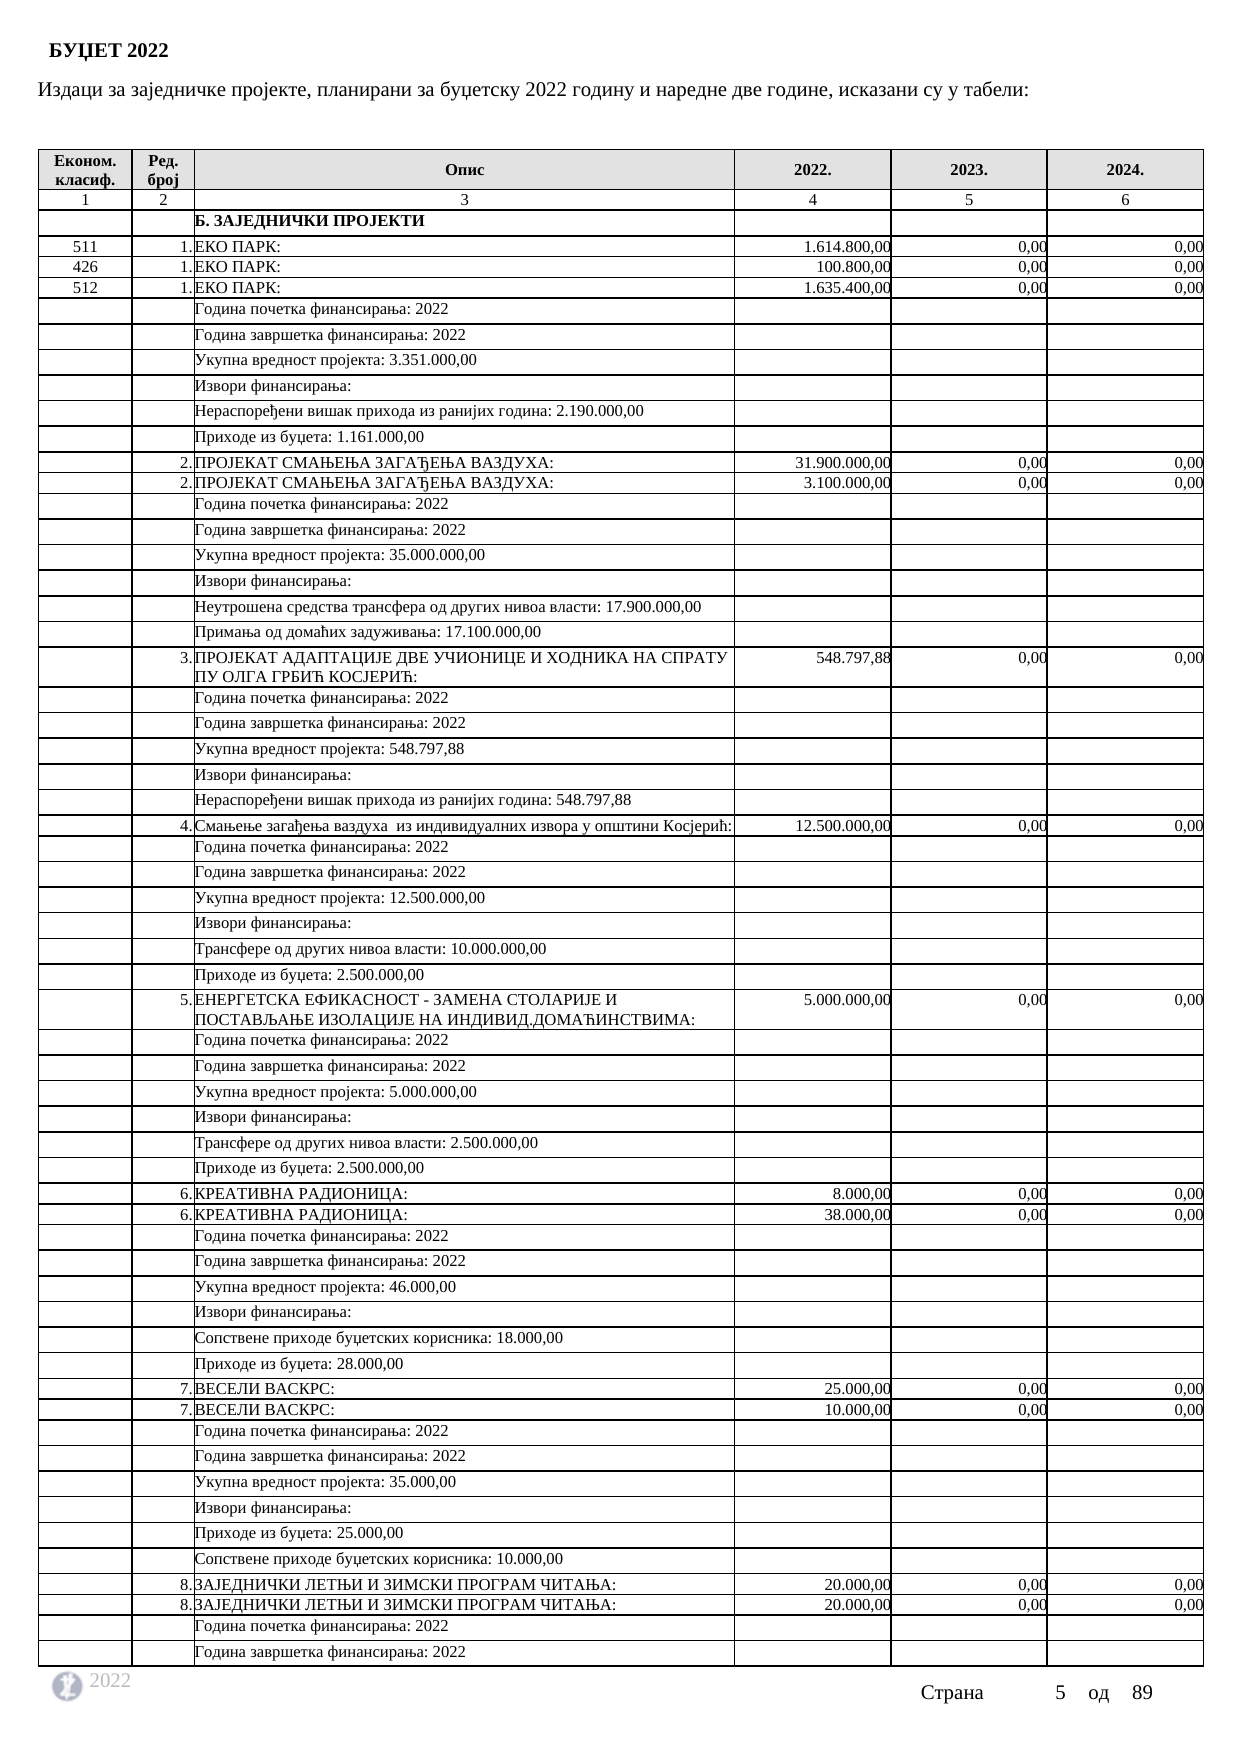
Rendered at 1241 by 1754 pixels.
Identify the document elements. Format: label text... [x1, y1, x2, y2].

table_cell [892, 1056, 1046, 1080]
table_cell [1048, 1277, 1203, 1301]
table_cell [39, 1641, 131, 1665]
table_cell [39, 1328, 131, 1352]
table_cell [1048, 571, 1203, 595]
table_cell [892, 376, 1046, 400]
table_cell 0,00 [1048, 816, 1203, 835]
table_cell [1048, 376, 1203, 400]
table_cell [133, 1251, 194, 1275]
table_cell [1048, 965, 1203, 989]
table_cell [735, 350, 890, 374]
table_cell 0,00 [892, 990, 1046, 1028]
table_cell [133, 862, 194, 886]
table_cell [735, 1056, 890, 1080]
table_cell 512 [39, 278, 131, 297]
table_cell ВЕСЕЛИ ВАСКРС: [195, 1379, 734, 1398]
table_cell [133, 1523, 194, 1547]
table_cell 426 [39, 257, 131, 276]
table_cell [1048, 888, 1203, 912]
table_cell [39, 713, 131, 737]
table_cell Укупна вредност пројекта: 35.000,00 [195, 1472, 734, 1496]
table_cell 0,00 [1048, 453, 1203, 472]
table_cell [39, 1574, 131, 1593]
table_cell [1048, 1641, 1203, 1665]
table_cell 0,00 [892, 1574, 1046, 1593]
table_cell 5. [133, 990, 194, 1028]
table_cell [133, 597, 194, 621]
table_cell 25.000,00 [735, 1379, 890, 1398]
table_cell 0,00 [1048, 1400, 1203, 1419]
table_cell [1048, 1446, 1203, 1470]
table_cell [735, 597, 890, 621]
table_cell [892, 1421, 1046, 1444]
table_cell 0,00 [1048, 1379, 1203, 1398]
table_cell [1048, 1133, 1203, 1157]
table_cell [892, 350, 1046, 374]
table_cell 0,00 [1048, 257, 1203, 276]
table_cell Укупна вредност пројекта: 35.000.000,00 [195, 545, 734, 569]
table_cell [892, 939, 1046, 963]
table_cell Неутрошена средства трансфера од других нивоа власти: 17.900.000,00 [195, 597, 734, 621]
table_cell 1 [39, 190, 131, 209]
table_cell [133, 1225, 194, 1249]
table_header Економ. класиф. [39, 150, 131, 189]
table_cell [39, 990, 131, 1028]
table_cell [39, 1030, 131, 1054]
table_cell 4 [735, 190, 890, 209]
table_cell Приходе из буџета: 2.500.000,00 [195, 965, 734, 989]
table_cell [39, 648, 131, 686]
table_cell 5 [892, 190, 1046, 209]
table_cell [892, 1616, 1046, 1640]
table_cell [39, 1158, 131, 1182]
table_cell [892, 325, 1046, 348]
table_cell [1048, 1328, 1203, 1352]
table_cell [133, 1549, 194, 1573]
table_cell [892, 597, 1046, 621]
table_cell [735, 571, 890, 595]
table_cell [1048, 739, 1203, 763]
table_cell [735, 520, 890, 544]
table_cell [1048, 939, 1203, 963]
table_cell [39, 1107, 131, 1131]
table_cell 31.900.000,00 [735, 453, 890, 472]
table_cell [735, 376, 890, 400]
table_header 2022. [735, 150, 890, 189]
table_cell КРЕАТИВНА РАДИОНИЦА: [195, 1184, 734, 1203]
table_cell [133, 1277, 194, 1301]
table_cell [1048, 1472, 1203, 1496]
table_cell ЗАЈЕДНИЧКИ ЛЕТЊИ И ЗИМСКИ ПРОГРАМ ЧИТАЊА: [195, 1595, 734, 1614]
table_cell [1048, 1030, 1203, 1054]
table_cell [39, 1421, 131, 1444]
table_cell [1048, 622, 1203, 646]
table_cell Година почетка финансирања: 2022 [195, 299, 734, 323]
table_cell [133, 965, 194, 989]
table_cell [735, 1030, 890, 1054]
table_cell [133, 739, 194, 763]
table_cell Година почетка финансирања: 2022 [195, 1225, 734, 1249]
table_cell [735, 325, 890, 348]
table_cell [133, 888, 194, 912]
picture [48, 1668, 87, 1706]
table_cell [39, 1184, 131, 1203]
table_cell [1048, 837, 1203, 861]
table_cell [39, 597, 131, 621]
table_cell Година завршетка финансирања: 2022 [195, 1641, 734, 1665]
table_cell 1. [133, 278, 194, 297]
table_cell [133, 520, 194, 544]
table_cell [39, 790, 131, 814]
table_cell [133, 1353, 194, 1377]
table_cell Година завршетка финансирања: 2022 [195, 520, 734, 544]
table_cell [892, 1328, 1046, 1352]
table_cell 0,00 [892, 473, 1046, 492]
table_cell [39, 862, 131, 886]
table_cell 0,00 [1048, 990, 1203, 1028]
table_cell [39, 1251, 131, 1275]
table_cell [892, 1081, 1046, 1105]
table_cell [133, 622, 194, 646]
table_cell [735, 622, 890, 646]
table_cell 548.797,88 [735, 648, 890, 686]
table_cell [735, 1641, 890, 1665]
table_cell Приходе из буџета: 25.000,00 [195, 1523, 734, 1547]
table_cell 4. [133, 816, 194, 835]
table_cell [892, 888, 1046, 912]
table_cell [892, 688, 1046, 712]
table_cell [735, 1523, 890, 1547]
table_cell Укупна вредност пројекта: 5.000.000,00 [195, 1081, 734, 1105]
table_cell [1048, 1056, 1203, 1080]
table_cell КРЕАТИВНА РАДИОНИЦА: [195, 1205, 734, 1224]
table_cell [39, 1400, 131, 1419]
table_cell [39, 965, 131, 989]
table_cell [1048, 1549, 1203, 1573]
table_cell [39, 473, 131, 492]
table_cell [1048, 1302, 1203, 1326]
table_cell [1048, 1107, 1203, 1131]
table_cell [735, 1616, 890, 1640]
table_cell Извори финансирања: [195, 765, 734, 788]
table_cell 0,00 [1048, 237, 1203, 256]
table_cell [1048, 520, 1203, 544]
table_cell [1048, 1081, 1203, 1105]
table_cell 0,00 [1048, 278, 1203, 297]
table_cell Година почетка финансирања: 2022 [195, 837, 734, 861]
table_cell [39, 816, 131, 835]
table_cell 7. [133, 1400, 194, 1419]
table_cell Година завршетка финансирања: 2022 [195, 713, 734, 737]
table_cell 8. [133, 1574, 194, 1593]
table_cell [735, 1421, 890, 1444]
table_cell [1048, 913, 1203, 937]
table_cell [892, 965, 1046, 989]
table_cell [892, 713, 1046, 737]
table_cell Нераспоређени вишак прихода из ранијих година: 2.190.000,00 [195, 401, 734, 425]
table_cell [892, 1472, 1046, 1496]
table_cell [892, 622, 1046, 646]
table_cell [39, 211, 131, 235]
table_cell [892, 1302, 1046, 1326]
table_cell 0,00 [892, 816, 1046, 835]
table_cell 0,00 [892, 1184, 1046, 1203]
table_cell Извори финансирања: [195, 1302, 734, 1326]
table_cell [735, 1549, 890, 1573]
table_cell Укупна вредност пројекта: 12.500.000,00 [195, 888, 734, 912]
table_cell 0,00 [892, 1205, 1046, 1224]
table_cell [892, 571, 1046, 595]
table_cell 2. [133, 453, 194, 472]
table_cell [39, 571, 131, 595]
table_cell [892, 494, 1046, 518]
table_cell 20.000,00 [735, 1595, 890, 1614]
table_cell [133, 299, 194, 323]
table_cell 0,00 [1048, 1595, 1203, 1614]
table_cell [735, 790, 890, 814]
table_cell [1048, 325, 1203, 348]
table_cell [892, 1277, 1046, 1301]
table_cell Година завршетка финансирања: 2022 [195, 1446, 734, 1470]
table_cell [892, 299, 1046, 323]
table_cell [39, 1472, 131, 1496]
table_cell [892, 1158, 1046, 1182]
table_cell 0,00 [892, 257, 1046, 276]
table_cell [1048, 401, 1203, 425]
table_cell 0,00 [892, 1379, 1046, 1398]
table_cell [892, 1641, 1046, 1665]
table_cell 8.000,00 [735, 1184, 890, 1203]
table_cell ВЕСЕЛИ ВАСКРС: [195, 1400, 734, 1419]
table_cell 5.000.000,00 [735, 990, 890, 1028]
table_cell [892, 1107, 1046, 1131]
table_cell Година почетка финансирања: 2022 [195, 688, 734, 712]
table_cell Укупна вредност пројекта: 46.000,00 [195, 1277, 734, 1301]
table_cell [1048, 427, 1203, 451]
table_cell 511 [39, 237, 131, 256]
table_cell 8. [133, 1595, 194, 1614]
table_cell Година почетка финансирања: 2022 [195, 1616, 734, 1640]
table_cell [1048, 1616, 1203, 1640]
table_cell [133, 1446, 194, 1470]
table_header Издаци за заједничке пројекте, планирани за буџетску 2022 годину и наредне две године, исказани су у табели: [38, 77, 1203, 125]
table_cell [133, 1158, 194, 1182]
table_cell [892, 1133, 1046, 1157]
table_cell [133, 765, 194, 788]
table_cell [735, 765, 890, 788]
table_cell [133, 1472, 194, 1496]
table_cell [195, 1549, 734, 1573]
table_cell [735, 401, 890, 425]
table_cell [39, 1302, 131, 1326]
table_cell [892, 401, 1046, 425]
table_cell Укупна вредност пројекта: 548.797,88 [195, 739, 734, 763]
table_cell [735, 1328, 890, 1352]
table_cell [735, 545, 890, 569]
table_cell [1048, 1251, 1203, 1275]
table_cell [133, 350, 194, 374]
table_cell [39, 1133, 131, 1157]
table_cell [133, 1081, 194, 1105]
table_cell [892, 1523, 1046, 1547]
table_cell [1048, 688, 1203, 712]
table_cell [892, 1251, 1046, 1275]
table_cell 10.000,00 [735, 1400, 890, 1419]
table_cell [892, 1497, 1046, 1521]
table_cell Година завршетка финансирања: 2022 [195, 1056, 734, 1080]
table_header Опис [195, 150, 734, 189]
table_cell Смањење загађења ваздуха из индивидуалних извора у општини Косјерић: [195, 816, 734, 835]
table_cell Година почетка финансирања: 2022 [195, 1030, 734, 1054]
table_cell [892, 211, 1046, 235]
table_cell [892, 790, 1046, 814]
table_cell [39, 688, 131, 712]
table_cell [133, 713, 194, 737]
table_cell [735, 1251, 890, 1275]
table_cell [133, 837, 194, 861]
table_cell [735, 965, 890, 989]
table_cell [735, 713, 890, 737]
table_cell [133, 1421, 194, 1444]
table_cell [39, 888, 131, 912]
table_cell 1. [133, 237, 194, 256]
table_cell [133, 427, 194, 451]
table_cell [735, 688, 890, 712]
table_cell [1048, 790, 1203, 814]
table_cell Извори финансирања: [195, 376, 734, 400]
table_cell [1048, 494, 1203, 518]
table_cell [133, 1302, 194, 1326]
table_cell [1048, 299, 1203, 323]
table_cell Извори финансирања: [195, 571, 734, 595]
table_cell [39, 325, 131, 348]
table_cell 2. [133, 473, 194, 492]
table_cell 0,00 [1048, 1574, 1203, 1593]
table_cell [735, 1133, 890, 1157]
table_cell [735, 939, 890, 963]
table_cell [39, 913, 131, 937]
table_cell 6. [133, 1205, 194, 1224]
table_cell [39, 1497, 131, 1521]
table_cell [892, 1030, 1046, 1054]
table_cell ЗАЈЕДНИЧКИ ЛЕТЊИ И ЗИМСКИ ПРОГРАМ ЧИТАЊА: [195, 1574, 734, 1593]
table_cell ПРОЈЕКАТ СМАЊЕЊА ЗАГАЂЕЊА ВАЗДУХА: [195, 453, 734, 472]
table_cell [1048, 1225, 1203, 1249]
table_cell Извори финансирања: [195, 1107, 734, 1131]
table_cell [39, 1549, 131, 1573]
table_cell [735, 1472, 890, 1496]
table_cell 6 [1048, 190, 1203, 209]
table_cell [133, 211, 194, 235]
table_cell [39, 376, 131, 400]
table_cell [39, 1353, 131, 1377]
table_cell [1048, 1158, 1203, 1182]
table_cell [735, 427, 890, 451]
table_cell 0,00 [892, 453, 1046, 472]
table_cell [39, 622, 131, 646]
table_cell ЕНЕРГЕТСКА ЕФИКАСНОСТ - ЗАМЕНА СТОЛАРИЈЕ И ПОСТАВЉАЊЕ ИЗОЛАЦИЈЕ НА ИНДИВИД.ДОМАЋИНСТВИМА: [195, 990, 734, 1028]
table_cell [735, 1497, 890, 1521]
table_cell [1048, 1497, 1203, 1521]
table_cell ЕКО ПАРК: [195, 237, 734, 256]
table_cell 0,00 [1048, 648, 1203, 686]
table_cell [39, 494, 131, 518]
table_cell Година почетка финансирања: 2022 [195, 494, 734, 518]
table_cell [892, 427, 1046, 451]
table_cell Извори финансирања: [195, 913, 734, 937]
table_cell 0,00 [892, 1595, 1046, 1614]
table_cell [39, 739, 131, 763]
table_cell [1048, 765, 1203, 788]
table_cell [133, 401, 194, 425]
table_cell [892, 862, 1046, 886]
table_cell Сопствене приходе буџетских корисника: 18.000,00 [195, 1328, 734, 1352]
table_cell [39, 939, 131, 963]
table_header 2024. [1048, 150, 1203, 189]
table_cell [39, 427, 131, 451]
table_cell [133, 1133, 194, 1157]
table_cell [133, 1056, 194, 1080]
table_cell [39, 1205, 131, 1224]
table_cell [892, 837, 1046, 861]
table_cell 3.100.000,00 [735, 473, 890, 492]
table_cell [39, 1446, 131, 1470]
table_cell [735, 1081, 890, 1105]
table_cell Година завршетка финансирања: 2022 [195, 1251, 734, 1275]
table_cell 1. [133, 257, 194, 276]
table_cell [133, 688, 194, 712]
table_cell [735, 739, 890, 763]
table_cell 6. [133, 1184, 194, 1203]
table_cell [133, 939, 194, 963]
table_cell [892, 1353, 1046, 1377]
table_cell [1048, 713, 1203, 737]
table_cell Укупна вредност пројекта: 3.351.000,00 [195, 350, 734, 374]
table_cell [39, 1595, 131, 1614]
table_cell 1.635.400,00 [735, 278, 890, 297]
table_cell 20.000,00 [735, 1574, 890, 1593]
table_cell [892, 739, 1046, 763]
table_cell Приходе из буџета: 1.161.000,00 [195, 427, 734, 451]
table_cell 0,00 [892, 278, 1046, 297]
table_cell 100.800,00 [735, 257, 890, 276]
table_cell [892, 545, 1046, 569]
table_cell [39, 1056, 131, 1080]
table_cell [892, 913, 1046, 937]
table_cell [1048, 211, 1203, 235]
table_cell [133, 376, 194, 400]
table_cell [133, 1497, 194, 1521]
table_cell 12.500.000,00 [735, 816, 890, 835]
table_cell [133, 1030, 194, 1054]
table_cell Година почетка финансирања: 2022 [195, 1421, 734, 1444]
table_header Ред. број [133, 150, 194, 189]
table_cell [735, 1158, 890, 1182]
table_cell Извори финансирања: [195, 1497, 734, 1521]
table_cell Б. ЗАЈЕДНИЧКИ ПРОЈЕКТИ [195, 211, 734, 235]
table_cell [133, 1107, 194, 1131]
table_cell Година завршетка финансирања: 2022 [195, 862, 734, 886]
table_cell [133, 545, 194, 569]
table_cell Примања од домаћих задуживања: 17.100.000,00 [195, 622, 734, 646]
table_cell [1048, 545, 1203, 569]
table_cell [735, 1302, 890, 1326]
table_cell [39, 520, 131, 544]
table_cell ПРОЈЕКАТ СМАЊЕЊА ЗАГАЂЕЊА ВАЗДУХА: [195, 473, 734, 492]
table_cell [735, 888, 890, 912]
table_cell [1048, 1523, 1203, 1547]
table_cell 0,00 [892, 237, 1046, 256]
table_cell [735, 862, 890, 886]
table_cell 0,00 [1048, 473, 1203, 492]
table_cell Приходе из буџета: 2.500.000,00 [195, 1158, 734, 1182]
table_cell [1048, 350, 1203, 374]
table_cell [735, 1107, 890, 1131]
table_cell [735, 1446, 890, 1470]
table_cell 1.614.800,00 [735, 237, 890, 256]
table_cell [133, 571, 194, 595]
table_cell Нераспоређени вишак прихода из ранијих година: 548.797,88 [195, 790, 734, 814]
table_cell [39, 453, 131, 472]
table_cell ЕКО ПАРК: [195, 257, 734, 276]
table_cell [892, 1446, 1046, 1470]
table_cell [735, 1353, 890, 1377]
table_cell [892, 765, 1046, 788]
table_cell [735, 1277, 890, 1301]
table_cell ПРОЈЕКАТ АДАПТАЦИЈЕ ДВЕ УЧИОНИЦЕ И ХОДНИКА НА СПРАТУ ПУ ОЛГА ГРБИЋ КОСЈЕРИЋ: [195, 648, 734, 686]
table_cell 0,00 [892, 648, 1046, 686]
table_cell [39, 299, 131, 323]
table_cell [133, 790, 194, 814]
table_cell 3 [195, 190, 734, 209]
table_cell [133, 494, 194, 518]
table_cell Приходе из буџета: 28.000,00 [195, 1353, 734, 1377]
table_cell [133, 913, 194, 937]
table_cell [892, 1225, 1046, 1249]
table_cell [39, 765, 131, 788]
table_cell 2 [133, 190, 194, 209]
table_cell [892, 520, 1046, 544]
table_cell 38.000,00 [735, 1205, 890, 1224]
table_cell Година завршетка финансирања: 2022 [195, 325, 734, 348]
table_cell [735, 837, 890, 861]
table_cell [735, 1225, 890, 1249]
table_cell [1048, 597, 1203, 621]
table_cell [39, 837, 131, 861]
table_cell [39, 1277, 131, 1301]
table_cell [39, 1379, 131, 1398]
table_cell [133, 1616, 194, 1640]
table_cell 7. [133, 1379, 194, 1398]
table_cell [39, 545, 131, 569]
table_cell 0,00 [1048, 1184, 1203, 1203]
table_cell Трансфере од других нивоа власти: 10.000.000,00 [195, 939, 734, 963]
table_header 2023. [892, 150, 1046, 189]
table_cell [1048, 1421, 1203, 1444]
table_cell ЕКО ПАРК: [195, 278, 734, 297]
table_cell [39, 1616, 131, 1640]
table_cell [39, 1523, 131, 1547]
table_cell [133, 325, 194, 348]
table_cell [735, 913, 890, 937]
table_cell [1048, 862, 1203, 886]
table_cell [39, 1225, 131, 1249]
table_cell [735, 299, 890, 323]
table_cell [735, 211, 890, 235]
table_cell [39, 350, 131, 374]
table_cell [1048, 1353, 1203, 1377]
table_cell 0,00 [1048, 1205, 1203, 1224]
table_cell 0,00 [892, 1400, 1046, 1419]
table_cell [39, 1081, 131, 1105]
table_cell [892, 1549, 1046, 1573]
table_cell [39, 401, 131, 425]
table_cell Трансфере од других нивоа власти: 2.500.000,00 [195, 1133, 734, 1157]
table_cell [133, 1641, 194, 1665]
table_cell 3. [133, 648, 194, 686]
table_cell [735, 494, 890, 518]
table_cell [133, 1328, 194, 1352]
